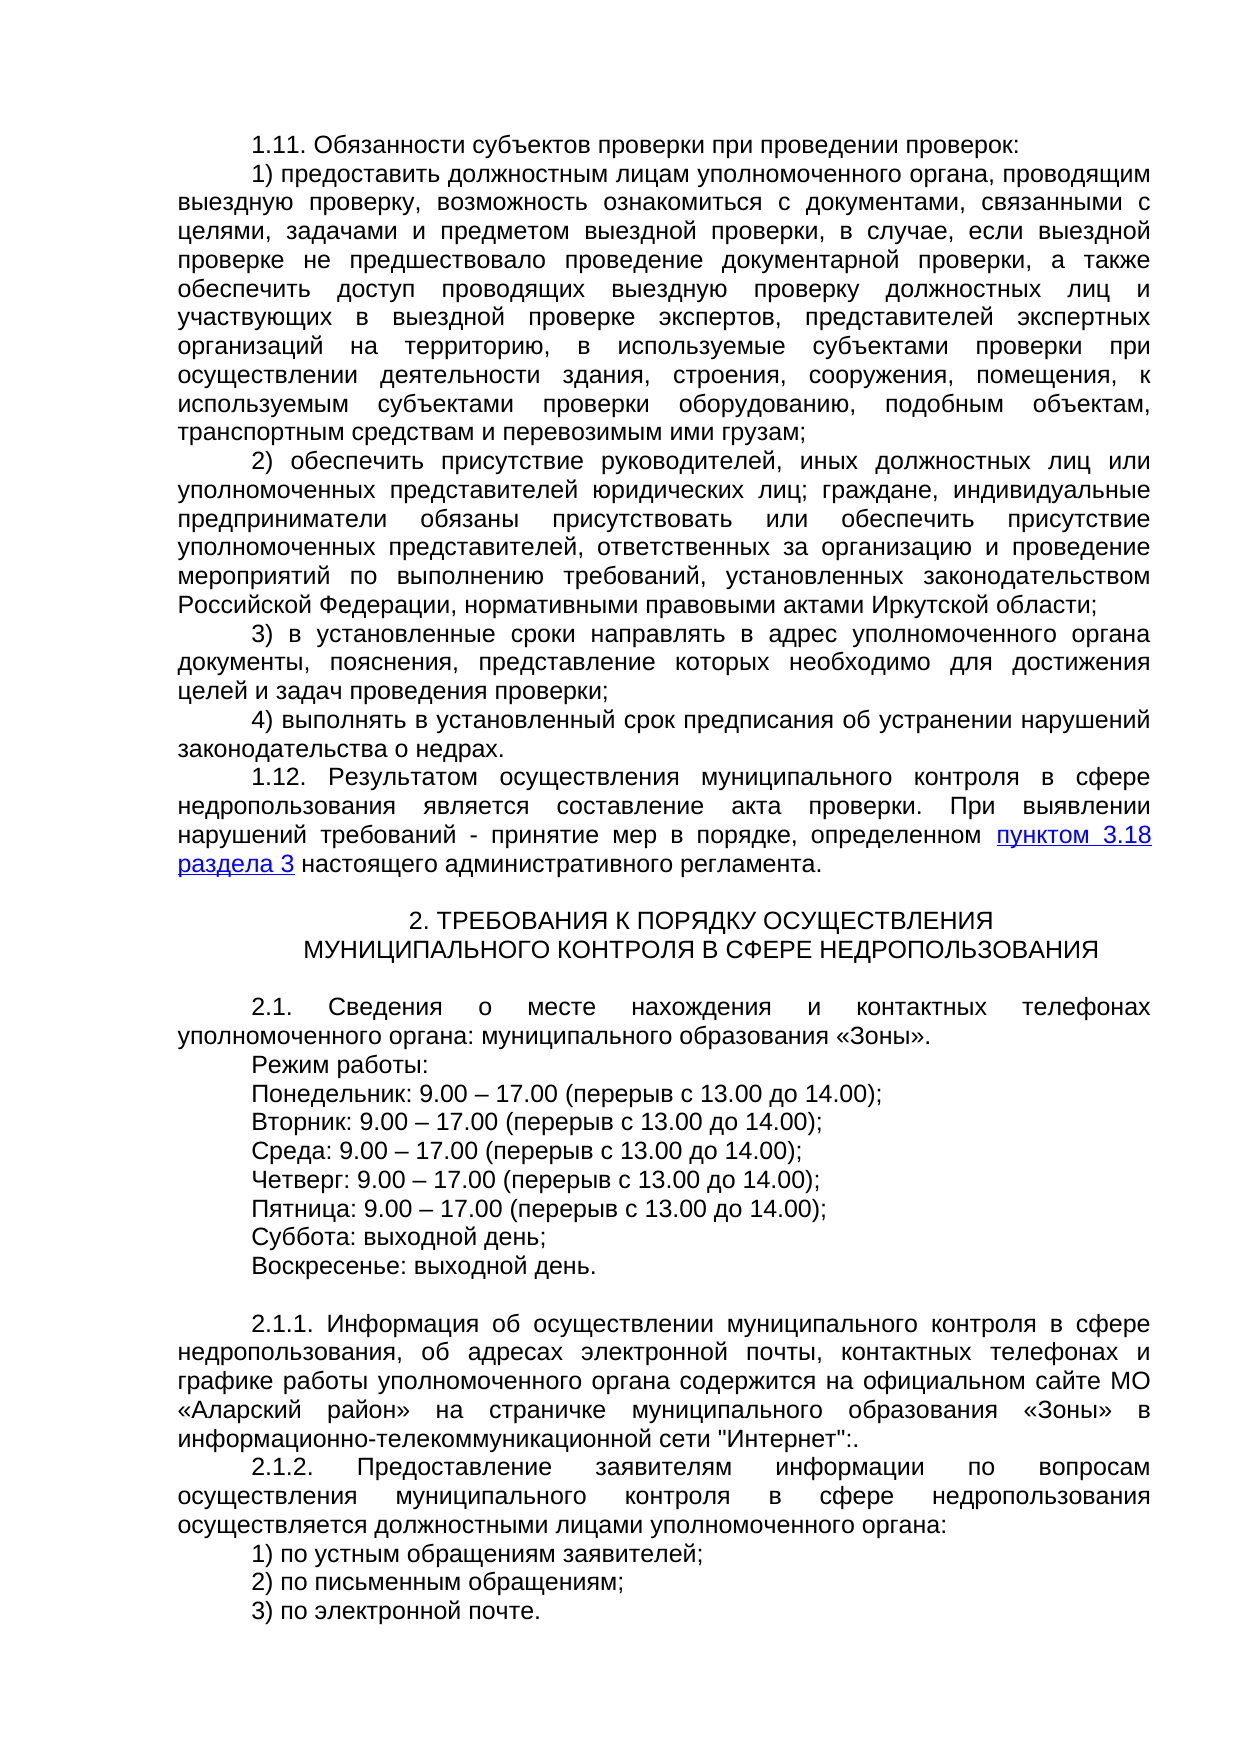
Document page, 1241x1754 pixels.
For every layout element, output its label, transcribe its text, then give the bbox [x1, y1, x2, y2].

text 2.1.2. Предоставление заявителям информации по вопросам осуществления муниципального контроля в сфере недропользования осуществляется должностными лицами уполномоченного органа: [177, 1452, 1152, 1538]
text 1.11. Обязанности субъектов проверки при проведении проверок: [177, 130, 1152, 158]
text 2) обеспечить присутствие руководителей, иных должностных лиц или уполномоченных представителей юридических лиц; граждане, индивидуальные предприниматели обязаны присутствовать или обеспечить присутствие уполномоченных представителей, ответственных за организацию и проведение мероприятий по выполнению требований, установленных законодательством Российской Федерации, нормативными правовыми актами Иркутской области; [177, 446, 1152, 618]
text 2.1. Сведения о месте нахождения и контактных телефонах уполномоченного органа: муниципального образования «Зоны». [177, 992, 1152, 1050]
text Суббота: выходной день; [177, 1222, 1152, 1251]
list 2. ТРЕБОВАНИЯ К ПОРЯДКУ ОСУЩЕСТВЛЕНИЯ [177, 906, 1152, 935]
text 2.1.1. Информация об осуществлении муниципального контроля в сфере недропользования, об адресах электронной почты, контактных телефонах и графике работы уполномоченного органа содержится на официальном сайте МО «Аларский район» на страничке муниципального образования «Зоны» в информационно-телекоммуникационной сети "Интернет":. [177, 1308, 1152, 1452]
text 4) выполнять в установленный срок предписания об устранении нарушений законодательства о недрах. [177, 705, 1152, 762]
text Воскресенье: выходной день. [177, 1251, 1152, 1280]
text 3) по электронной почте. [177, 1596, 1152, 1625]
text Вторник: 9.00 – 17.00 (перерыв с 13.00 до 14.00); [177, 1107, 1152, 1136]
text Понедельник: 9.00 – 17.00 (перерыв с 13.00 до 14.00); [177, 1078, 1152, 1107]
text 2) по письменным обращениям; [177, 1567, 1152, 1596]
text 1) по устным обращениям заявителей; [177, 1538, 1152, 1567]
text 1) предоставить должностным лицам уполномоченного органа, проводящим выездную проверку, возможность ознакомиться с документами, связанными с целями, задачами и предметом выездной проверки, в случае, если выездной проверке не предшествовало проведение документарной проверки, а также обеспечить доступ проводящих выездную проверку должностных лиц и участвующих в выездной проверке экспертов, представителей экспертных организаций на территорию, в используемые субъектами проверки при осуществлении деятельности здания, строения, сооружения, помещения, к используемым субъектами проверки оборудованию, подобным объектам, транспортным средствам и перевозимым ими грузам; [177, 158, 1152, 446]
text МУНИЦИПАЛЬНОГО КОНТРОЛЯ В СФЕРЕ НЕДРОПОЛЬЗОВАНИЯ [177, 935, 1152, 963]
text Четверг: 9.00 – 17.00 (перерыв с 13.00 до 14.00); [177, 1165, 1152, 1193]
text Режим работы: [177, 1050, 1152, 1078]
text Пятница: 9.00 – 17.00 (перерыв с 13.00 до 14.00); [177, 1193, 1152, 1222]
text 3) в установленные сроки направлять в адрес уполномоченного органа документы, пояснения, представление которых необходимо для достижения целей и задач проведения проверки; [177, 618, 1152, 705]
text 1.12. Результатом осуществления муниципального контроля в сфере недропользования является составление акта проверки. При выявлении нарушений требований - принятие мер в порядке, определенном пунктом 3.18 раздела 3 настоящего административного регламента. [177, 762, 1152, 877]
text Среда: 9.00 – 17.00 (перерыв с 13.00 до 14.00); [177, 1136, 1152, 1165]
